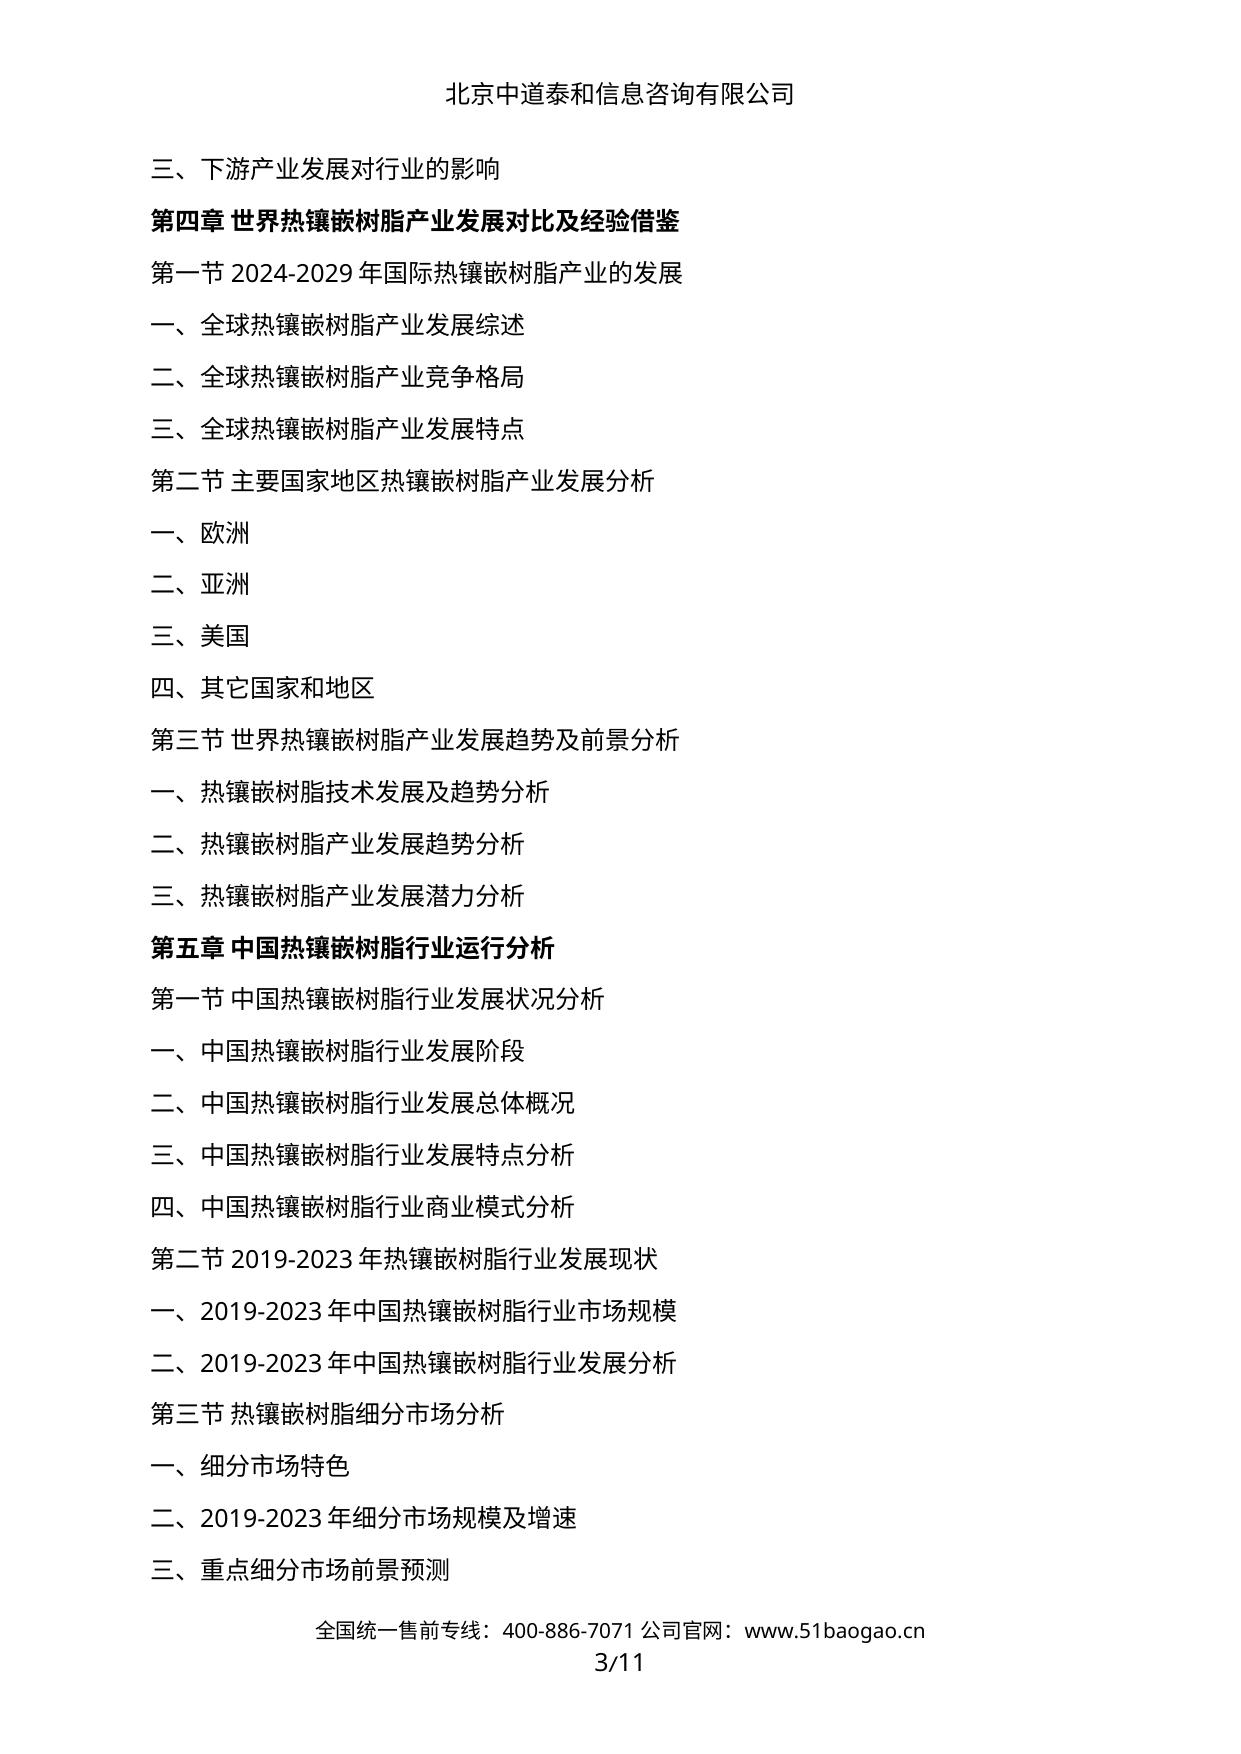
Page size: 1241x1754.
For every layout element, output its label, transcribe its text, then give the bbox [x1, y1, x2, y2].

text 二、亚洲 [150, 565, 1090, 601]
text 第三节 世界热镶嵌树脂产业发展趋势及前景分析 [150, 721, 1090, 757]
text 一、全球热镶嵌树脂产业发展综述 [150, 306, 1090, 342]
text 一、2019-2023年中国热镶嵌树脂行业市场规模 [150, 1291, 1090, 1327]
text 三、下游产业发展对行业的影响 [150, 150, 1090, 186]
text 一、中国热镶嵌树脂行业发展阶段 [150, 1032, 1090, 1068]
text 一、欧洲 [150, 513, 1090, 549]
text 三、美国 [150, 617, 1090, 653]
text 三、热镶嵌树脂产业发展潜力分析 [150, 876, 1090, 912]
text 第五章 中国热镶嵌树脂行业运行分析 [150, 928, 1090, 964]
text 第四章 世界热镶嵌树脂产业发展对比及经验借鉴 [150, 202, 1090, 238]
text 二、2019-2023年细分市场规模及增速 [150, 1499, 1090, 1535]
text 四、中国热镶嵌树脂行业商业模式分析 [150, 1187, 1090, 1224]
text 三、全球热镶嵌树脂产业发展特点 [150, 409, 1090, 446]
text 第一节 2024-2029年国际热镶嵌树脂产业的发展 [150, 254, 1090, 290]
text 三、中国热镶嵌树脂行业发展特点分析 [150, 1136, 1090, 1172]
text 二、全球热镶嵌树脂产业竞争格局 [150, 357, 1090, 394]
text 一、细分市场特色 [150, 1447, 1090, 1483]
text 第一节 中国热镶嵌树脂行业发展状况分析 [150, 980, 1090, 1016]
text 三、重点细分市场前景预测 [150, 1551, 1090, 1587]
text 四、其它国家和地区 [150, 669, 1090, 705]
text 一、热镶嵌树脂技术发展及趋势分析 [150, 772, 1090, 809]
text 二、2019-2023年中国热镶嵌树脂行业发展分析 [150, 1343, 1090, 1379]
text 二、热镶嵌树脂产业发展趋势分析 [150, 824, 1090, 861]
text 第二节 主要国家地区热镶嵌树脂产业发展分析 [150, 461, 1090, 497]
text 第二节 2019-2023年热镶嵌树脂行业发展现状 [150, 1239, 1090, 1276]
text 二、中国热镶嵌树脂行业发展总体概况 [150, 1084, 1090, 1120]
text 第三节 热镶嵌树脂细分市场分析 [150, 1395, 1090, 1431]
